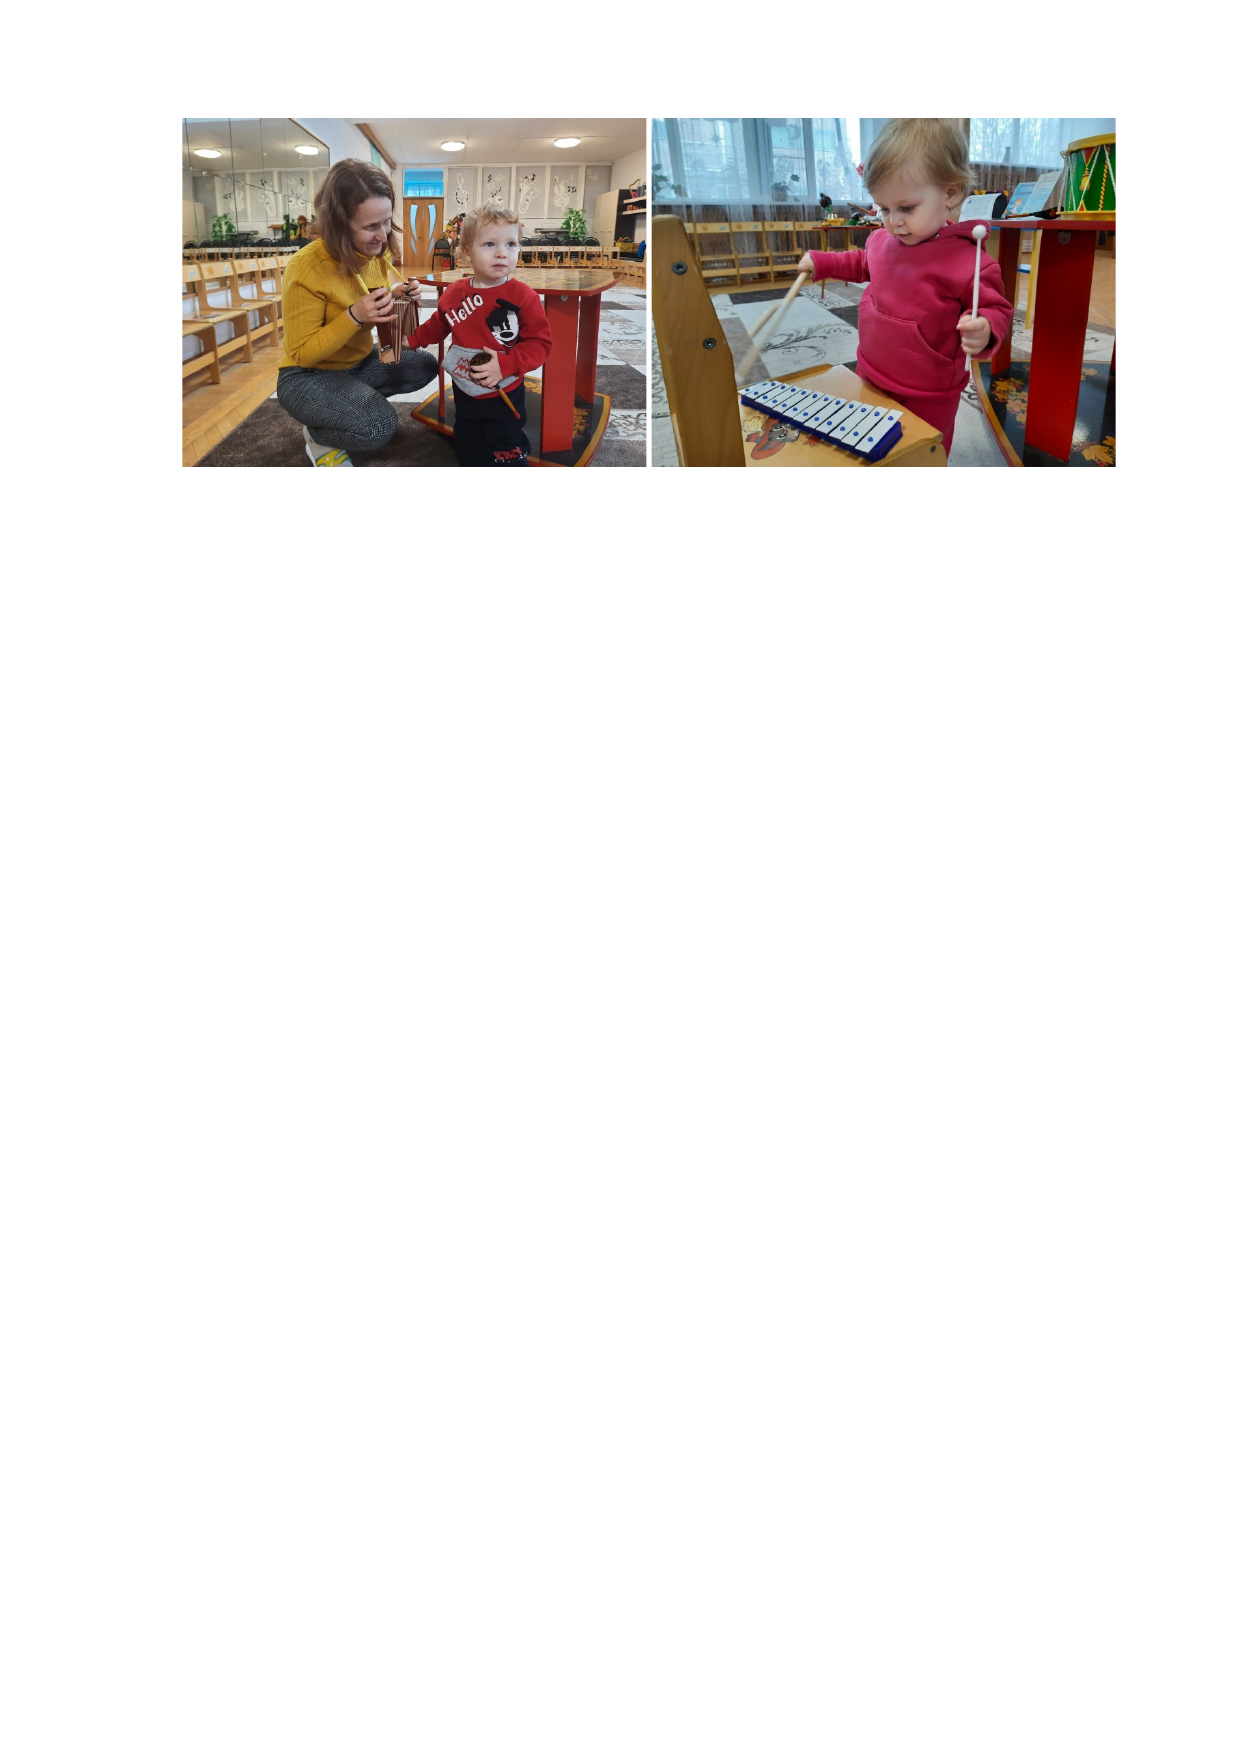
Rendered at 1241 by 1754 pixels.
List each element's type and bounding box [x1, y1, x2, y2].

picture [651, 118, 1116, 467]
picture [182, 118, 647, 467]
